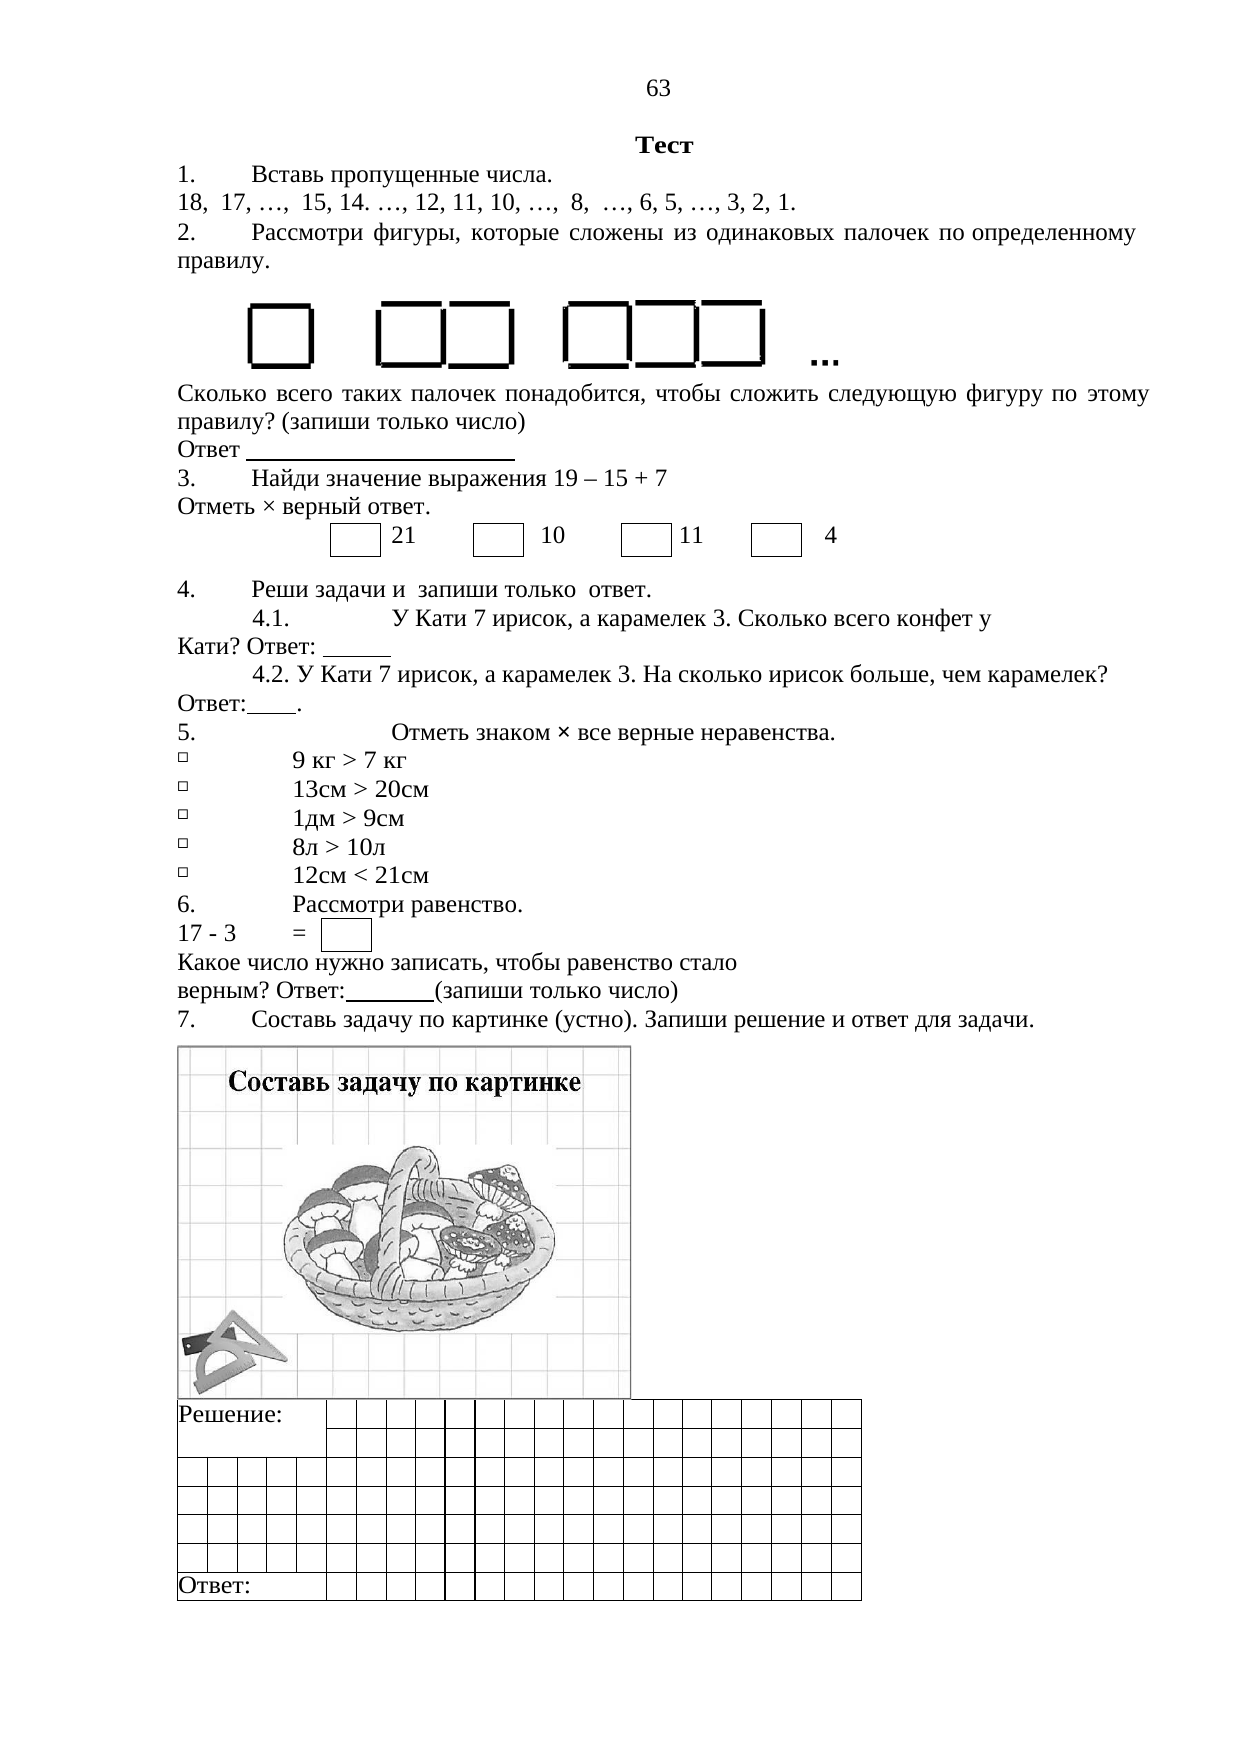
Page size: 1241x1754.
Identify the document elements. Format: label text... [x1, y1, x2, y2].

list Найди значение выражения 19 – 15 + 7 Отметь × верный ответ. [177, 464, 668, 520]
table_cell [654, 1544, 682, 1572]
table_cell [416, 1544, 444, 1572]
list У Кати 7 ирисок, а карамелек 3. Сколько всего конфет у Кати? Ответ: [177, 603, 1061, 660]
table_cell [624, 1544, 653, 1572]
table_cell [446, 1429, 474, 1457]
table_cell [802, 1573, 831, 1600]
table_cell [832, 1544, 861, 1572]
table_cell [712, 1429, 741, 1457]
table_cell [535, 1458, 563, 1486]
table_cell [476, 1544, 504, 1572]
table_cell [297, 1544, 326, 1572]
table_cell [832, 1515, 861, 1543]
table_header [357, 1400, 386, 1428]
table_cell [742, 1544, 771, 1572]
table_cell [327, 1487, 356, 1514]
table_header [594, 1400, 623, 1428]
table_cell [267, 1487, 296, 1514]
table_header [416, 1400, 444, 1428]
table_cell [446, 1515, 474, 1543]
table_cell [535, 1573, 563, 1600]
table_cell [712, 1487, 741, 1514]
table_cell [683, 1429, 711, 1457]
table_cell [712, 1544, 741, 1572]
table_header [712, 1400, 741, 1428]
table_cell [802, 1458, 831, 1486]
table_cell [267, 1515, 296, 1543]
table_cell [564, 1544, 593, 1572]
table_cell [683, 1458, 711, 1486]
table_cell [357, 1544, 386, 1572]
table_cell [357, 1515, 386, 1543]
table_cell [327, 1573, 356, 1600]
list Рассмотри фигуры, которые сложены из одинаковых палочек по определенному правилу. [177, 217, 1152, 274]
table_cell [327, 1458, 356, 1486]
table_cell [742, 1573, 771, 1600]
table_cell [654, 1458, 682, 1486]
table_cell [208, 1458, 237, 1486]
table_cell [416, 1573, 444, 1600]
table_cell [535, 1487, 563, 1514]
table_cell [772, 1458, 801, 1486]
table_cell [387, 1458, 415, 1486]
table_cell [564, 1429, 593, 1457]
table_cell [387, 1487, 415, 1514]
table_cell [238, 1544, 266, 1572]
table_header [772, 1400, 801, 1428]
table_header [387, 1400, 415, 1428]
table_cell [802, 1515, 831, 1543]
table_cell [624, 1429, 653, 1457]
list Составь задачу по картинке (устно). Запиши решение и ответ для задачи. [177, 1004, 1194, 1033]
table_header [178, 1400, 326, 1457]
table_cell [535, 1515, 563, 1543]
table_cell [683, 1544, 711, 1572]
list 9 кг > 7 кг [177, 746, 1194, 774]
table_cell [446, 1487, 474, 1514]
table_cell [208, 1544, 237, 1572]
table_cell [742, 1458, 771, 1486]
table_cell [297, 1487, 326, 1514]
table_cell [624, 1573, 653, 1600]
list Рассмотри равенство. [177, 890, 1194, 918]
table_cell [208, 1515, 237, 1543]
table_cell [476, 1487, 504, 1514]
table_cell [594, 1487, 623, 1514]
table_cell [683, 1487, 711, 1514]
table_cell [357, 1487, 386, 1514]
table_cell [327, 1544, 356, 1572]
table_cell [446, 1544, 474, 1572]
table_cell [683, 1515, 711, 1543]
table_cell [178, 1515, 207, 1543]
list Отметь знаком × все верные неравенства. [177, 717, 1194, 746]
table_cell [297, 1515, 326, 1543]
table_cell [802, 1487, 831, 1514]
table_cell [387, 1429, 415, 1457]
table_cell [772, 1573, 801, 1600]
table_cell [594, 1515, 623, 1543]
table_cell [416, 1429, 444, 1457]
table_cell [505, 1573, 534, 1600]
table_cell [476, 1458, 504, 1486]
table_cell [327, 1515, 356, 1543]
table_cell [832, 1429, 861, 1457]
text Какое число нужно записать, чтобы равенство стало верным? Ответ: (запиши только число) [177, 948, 836, 1004]
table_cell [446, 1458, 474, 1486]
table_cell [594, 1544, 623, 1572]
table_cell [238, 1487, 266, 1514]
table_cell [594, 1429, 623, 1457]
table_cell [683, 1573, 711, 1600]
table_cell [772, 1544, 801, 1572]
list Вставь пропущенные числа. [177, 159, 1194, 188]
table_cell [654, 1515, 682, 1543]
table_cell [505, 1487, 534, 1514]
list 1дм > 9см [177, 803, 1194, 832]
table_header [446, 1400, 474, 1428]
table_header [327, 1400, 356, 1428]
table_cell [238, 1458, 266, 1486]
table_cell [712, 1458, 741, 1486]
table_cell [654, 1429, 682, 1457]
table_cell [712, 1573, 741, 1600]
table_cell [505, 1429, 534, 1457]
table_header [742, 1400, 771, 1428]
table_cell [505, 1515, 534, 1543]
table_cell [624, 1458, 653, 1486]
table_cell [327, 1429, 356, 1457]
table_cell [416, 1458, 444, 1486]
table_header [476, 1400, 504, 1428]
picture [177, 1045, 632, 1400]
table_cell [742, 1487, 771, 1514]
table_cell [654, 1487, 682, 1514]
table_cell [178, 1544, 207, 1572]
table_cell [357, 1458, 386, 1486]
list 8л > 10л [177, 832, 1194, 861]
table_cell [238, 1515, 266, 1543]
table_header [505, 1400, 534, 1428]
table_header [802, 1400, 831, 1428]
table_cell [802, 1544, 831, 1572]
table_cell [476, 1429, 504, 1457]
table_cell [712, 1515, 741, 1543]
list У Кати 7 ирисок, а карамелек 3. На сколько ирисок больше, чем карамелек? Ответ: . [177, 660, 1108, 717]
list Реши задачи и запиши только ответ. [177, 574, 1194, 603]
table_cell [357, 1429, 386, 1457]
subtitle Тест [635, 131, 1194, 159]
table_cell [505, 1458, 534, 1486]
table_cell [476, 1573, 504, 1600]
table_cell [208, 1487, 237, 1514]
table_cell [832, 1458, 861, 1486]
list 13см > 20см [177, 775, 1194, 803]
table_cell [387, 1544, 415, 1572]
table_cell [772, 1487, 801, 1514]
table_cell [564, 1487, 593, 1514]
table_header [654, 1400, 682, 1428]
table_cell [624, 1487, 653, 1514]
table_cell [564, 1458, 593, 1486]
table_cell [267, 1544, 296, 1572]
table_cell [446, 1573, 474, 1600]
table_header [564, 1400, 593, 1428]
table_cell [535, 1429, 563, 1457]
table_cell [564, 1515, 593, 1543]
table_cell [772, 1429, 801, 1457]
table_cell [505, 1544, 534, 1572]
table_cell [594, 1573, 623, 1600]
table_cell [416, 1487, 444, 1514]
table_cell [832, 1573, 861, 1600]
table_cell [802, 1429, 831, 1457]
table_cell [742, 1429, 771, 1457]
picture [247, 300, 839, 369]
list 12см < 21см [177, 861, 1194, 889]
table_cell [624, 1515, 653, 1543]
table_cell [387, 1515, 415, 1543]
text 18, 17, …, 15, 14. …, 12, 11, 10, …, 8, …, 6, 5, …, 3, 2, 1. [177, 188, 1194, 216]
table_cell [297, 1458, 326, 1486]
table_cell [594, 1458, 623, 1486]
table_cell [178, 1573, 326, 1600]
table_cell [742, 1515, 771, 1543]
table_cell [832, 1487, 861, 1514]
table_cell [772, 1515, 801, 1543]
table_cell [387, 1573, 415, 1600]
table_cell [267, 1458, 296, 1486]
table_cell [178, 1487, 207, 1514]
text Ответ [177, 435, 1194, 463]
text 21 10 11 4 [391, 521, 1194, 549]
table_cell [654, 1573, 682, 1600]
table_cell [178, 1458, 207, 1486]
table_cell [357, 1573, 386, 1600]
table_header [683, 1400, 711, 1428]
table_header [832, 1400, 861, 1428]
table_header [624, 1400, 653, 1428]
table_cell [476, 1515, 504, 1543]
text 17 - 3 = [177, 918, 1194, 947]
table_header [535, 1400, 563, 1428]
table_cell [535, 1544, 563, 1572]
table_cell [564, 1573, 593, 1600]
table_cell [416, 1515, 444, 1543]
